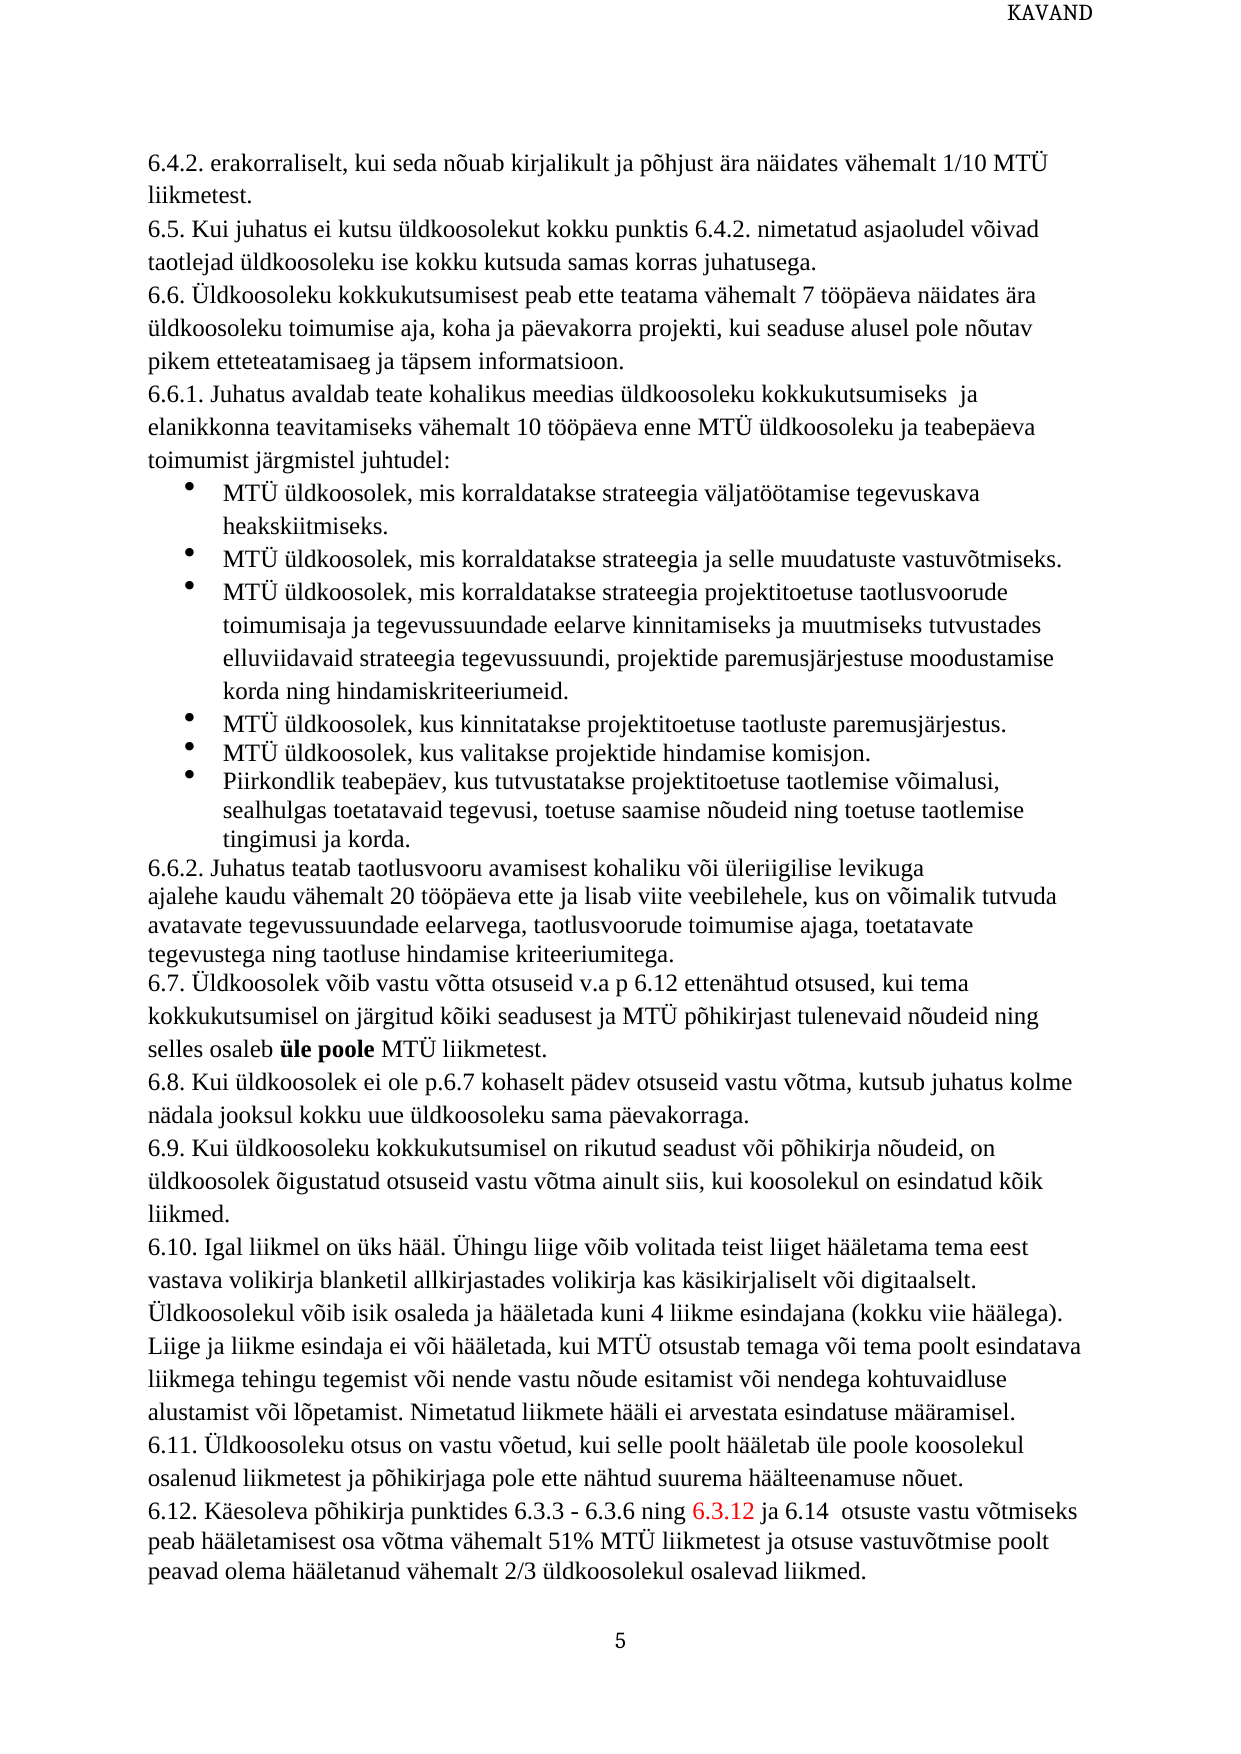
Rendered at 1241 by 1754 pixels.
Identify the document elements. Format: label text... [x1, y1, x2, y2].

list Piirkondlik teabepäev, kus tutvustatakse projektitoetuse taotlemise võimalusi, sealhulgas toetatavaid tegevusi, toetuse saamise nõudeid ning toetuse taotlemise tingimusi ja korda. [185, 766, 1093, 853]
text 6.5. Kui juhatus ei kutsu üldkoosolekut kokku punktis 6.4.2. nimetatud asjaoludel võivad taotlejad üldkoosoleku ise kokku kutsuda samas korras juhatusega. [148, 214, 1093, 275]
text 6.8. Kui üldkoosolek ei ole p.6.7 kohaselt pädev otsuseid vastu võtma, kutsub juhatus kolme nädala jooksul kokku uue üldkoosoleku sama päevakorraga. [148, 1067, 1093, 1128]
text 6.6. Üldkoosoleku kokkukutsumisest peab ette teatama vähemalt 7 tööpäeva näidates ära üldkoosoleku toimumise aja, koha ja päevakorra projekti, kui seaduse alusel pole nõutav pikem etteteatamisaeg ja täpsem informatsioon. [148, 280, 1093, 374]
list MTÜ üldkoosolek, kus valitakse projektide hindamise komisjon. [185, 738, 1093, 766]
list MTÜ üldkoosolek, kus kinnitatakse projektitoetuse taotluste paremusjärjestus. [185, 709, 1093, 738]
text avatavate tegevussuundade eelarvega, taotlusvoorude toimumise ajaga, toetatavate tegevustega ning taotluse hindamise kriteeriumitega. [148, 910, 1093, 968]
text 6.10. Igal liikmel on üks hääl. Ühingu liige võib volitada teist liiget hääletama tema eest vastava volikirja blanketil allkirjastades volikirja kas käsikirjaliselt või digitaalselt. Üldkoosolekul võib isik osaleda ja hääletada kuni 4 liikme esindajana (kokku viie häälega). Liige ja liikme esindaja ei või hääletada, kui MTÜ otsustab temaga või tema poolt esindatava liikmega tehingu tegemist või nende vastu nõude esitamist või nendega kohtuvaidluse alustamist või lõpetamist. Nimetatud liikmete hääli ei arvestata esindatuse määramisel. [148, 1232, 1093, 1426]
list MTÜ üldkoosolek, mis korraldatakse strateegia ja selle muudatuste vastuvõtmiseks. [185, 544, 1093, 573]
text 6.11. Üldkoosoleku otsus on vastu võetud, kui selle poolt hääletab üle poole koosolekul osalenud liikmetest ja põhikirjaga pole ette nähtud suurema häälteenamuse nõuet. [148, 1430, 1093, 1492]
text 6.9. Kui üldkoosoleku kokkukutsumisel on rikutud seadust või põhikirja nõudeid, on üldkoosolek õigustatud otsuseid vastu võtma ainult siis, kui koosolekul on esindatud kõik liikmed. [148, 1133, 1093, 1228]
text 6.6.1. Juhatus avaldab teate kohalikus meedias üldkoosoleku kokkukutsumiseks ja elanikkonna teavitamiseks vähemalt 10 tööpäeva enne MTÜ üldkoosoleku ja teabepäeva toimumist järgmistel juhtudel: [148, 379, 1093, 473]
text ajalehe kaudu vähemalt 20 tööpäeva ette ja lisab viite veebilehele, kus on võimalik tutvuda [148, 881, 1093, 910]
text 6.7. Üldkoosolek võib vastu võtta otsuseid v.a p 6.12 ettenähtud otsused, kui tema kokkukutsumisel on järgitud kõiki seadusest ja MTÜ põhikirjast tulenevaid nõudeid ning selles osaleb üle poole MTÜ liikmetest. [148, 968, 1093, 1062]
text 6.4.2. erakorraliselt, kui seda nõuab kirjalikult ja põhjust ära näidates vähemalt 1/10 MTÜ liikmetest. [148, 148, 1093, 209]
list MTÜ üldkoosolek, mis korraldatakse strateegia projektitoetuse taotlusvoorude toimumisaja ja tegevussuundade eelarve kinnitamiseks ja muutmiseks tutvustades elluviidavaid strateegia tegevussuundi, projektide paremusjärjestuse moodustamise korda ning hindamiskriteeriumeid. [185, 577, 1093, 705]
text 6.6.2. Juhatus teatab taotlusvooru avamisest kohaliku või üleriigilise levikuga [148, 853, 1093, 881]
list MTÜ üldkoosolek, mis korraldatakse strateegia väljatöötamise tegevuskava heakskiitmiseks. [185, 478, 1093, 539]
list 6.12. Käesoleva põhikirja punktides 6.3.3 - 6.3.6 ning 6.3.12 ja 6.14 otsuste vastu võtmiseks peab hääletamisest osa võtma vähemalt 51% MTÜ liikmetest ja otsuse vastuvõtmise poolt peavad olema hääletanud vähemalt 2/3 üldkoosolekul osalevad liikmed. [148, 1496, 1093, 1585]
